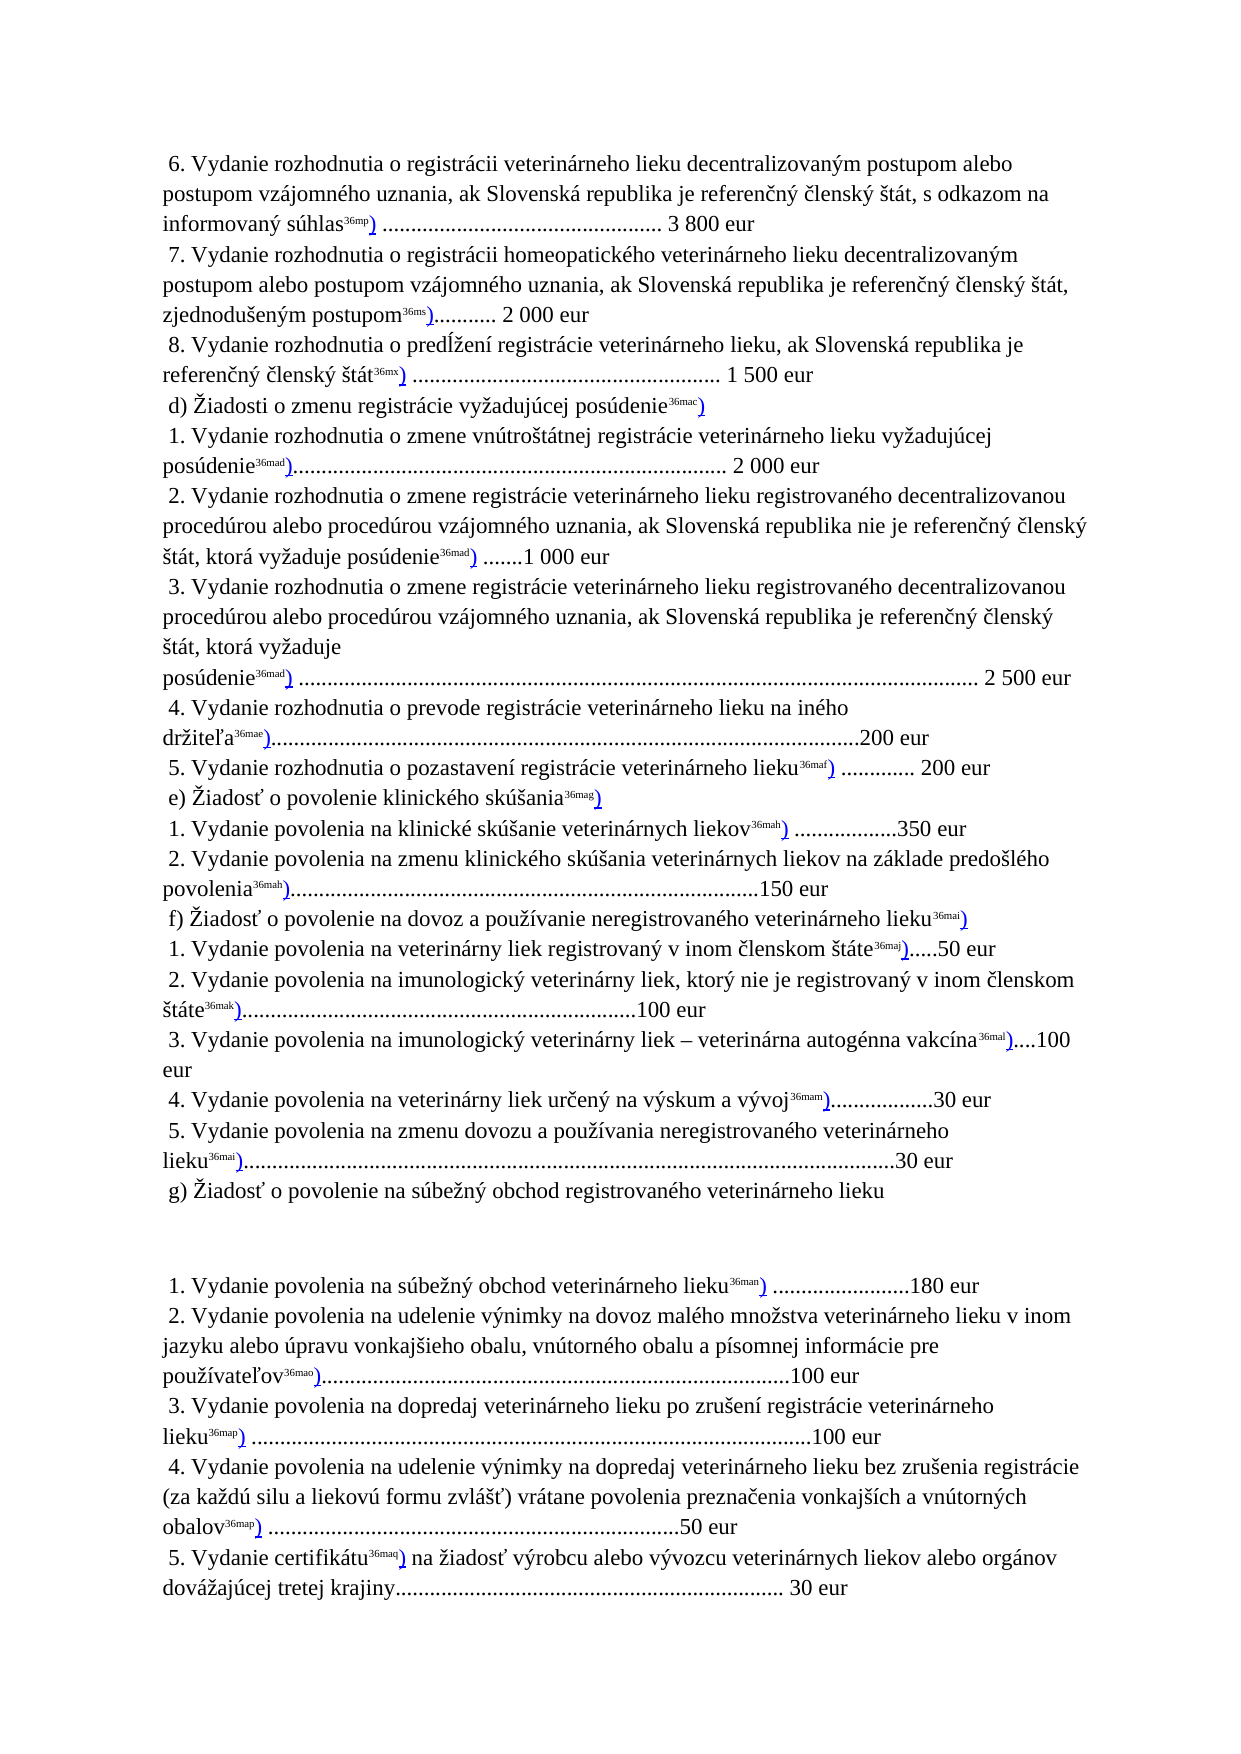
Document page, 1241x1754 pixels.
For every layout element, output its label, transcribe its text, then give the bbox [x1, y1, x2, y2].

text 8. Vydanie rozhodnutia o predĺžení registrácie veterinárneho lieku, ak Slovenská republika je referenčný členský štát36mx) ...................................................... 1 500 eur [162, 331, 1090, 388]
text e) Žiadosť o povolenie klinického skúšania36mag) [162, 784, 1090, 811]
text d) Žiadosti o zmenu registrácie vyžadujúcej posúdenie36mac) [162, 392, 1090, 418]
text 6. Vydanie rozhodnutia o registrácii veterinárneho lieku decentralizovaným postupom alebo postupom vzájomného uznania, ak Slovenská republika je referenčný členský štát, s odkazom na informovaný súhlas36mp) ................................................. 3 800 eur [162, 150, 1090, 237]
text g) Žiadosť o povolenie na súbežný obchod registrovaného veterinárneho lieku [162, 1177, 1090, 1203]
text 2. Vydanie rozhodnutia o zmene registrácie veterinárneho lieku registrovaného decentralizovanou procedúrou alebo procedúrou vzájomného uznania, ak Slovenská republika nie je referenčný členský štát, ktorá vyžaduje posúdenie36mad) .......1 000 eur [162, 482, 1090, 569]
text 4. Vydanie rozhodnutia o prevode registrácie veterinárneho lieku na iného držiteľa36mae).......................................................................................................200 eur [162, 694, 1090, 750]
text 2. Vydanie povolenia na zmenu klinického skúšania veterinárnych liekov na základe predošlého povolenia36mah)..................................................................................150 eur [162, 845, 1090, 901]
text 1. Vydanie povolenia na veterinárny liek registrovaný v inom členskom štáte36maj).....50 eur [162, 935, 1090, 962]
text 3. Vydanie povolenia na dopredaj veterinárneho lieku po zrušení registrácie veterinárneho lieku36map) ..................................................................................................100 eur [162, 1392, 1090, 1449]
text 5. Vydanie certifikátu36maq) na žiadosť výrobcu alebo vývozcu veterinárnych liekov alebo orgánov dovážajúcej tretej krajiny.................................................................... 30 eur [162, 1543, 1090, 1600]
text f) Žiadosť o povolenie na dovoz a používanie neregistrovaného veterinárneho lieku36mai) [162, 905, 1090, 932]
text 7. Vydanie rozhodnutia o registrácii homeopatického veterinárneho lieku decentralizovaným postupom alebo postupom vzájomného uznania, ak Slovenská republika je referenčný členský štát, zjednodušeným postupom36ms)........... 2 000 eur [162, 241, 1090, 327]
text 3. Vydanie povolenia na imunologický veterinárny liek – veterinárna autogénna vakcína36mal)....100 eur [162, 1026, 1090, 1083]
text 4. Vydanie povolenia na udelenie výnimky na dopredaj veterinárneho lieku bez zrušenia registrácie (za každú silu a liekovú formu zvlášť) vrátane povolenia preznačenia vonkajších a vnútorných obalov36map) ........................................................................50 eur [162, 1453, 1090, 1540]
text 5. Vydanie rozhodnutia o pozastavení registrácie veterinárneho lieku36maf) ............. 200 eur [162, 754, 1090, 781]
text 1. Vydanie povolenia na súbežný obchod veterinárneho lieku36man) ........................180 eur [162, 1272, 1090, 1298]
text 2. Vydanie povolenia na udelenie výnimky na dovoz malého množstva veterinárneho lieku v inom jazyku alebo úpravu vonkajšieho obalu, vnútorného obalu a písomnej informácie pre používateľov36mao)..................................................................................100 eur [162, 1302, 1090, 1389]
text 1. Vydanie rozhodnutia o zmene vnútroštátnej registrácie veterinárneho lieku vyžadujúcej posúdenie36mad)............................................................................ 2 000 eur [162, 422, 1090, 478]
text 1. Vydanie povolenia na klinické skúšanie veterinárnych liekov36mah) ..................350 eur [162, 814, 1090, 841]
text 5. Vydanie povolenia na zmenu dovozu a používania neregistrovaného veterinárneho lieku36mai)..................................................................................................................30 eur [162, 1117, 1090, 1173]
text 4. Vydanie povolenia na veterinárny liek určený na výskum a vývoj36mam)..................30 eur [162, 1086, 1090, 1113]
text 3. Vydanie rozhodnutia o zmene registrácie veterinárneho lieku registrovaného decentralizovanou procedúrou alebo procedúrou vzájomného uznania, ak Slovenská republika je referenčný členský štát, ktorá vyžaduje posúdenie36mad) ....................................................................................................................... 2 500 eur [162, 573, 1090, 690]
text 2. Vydanie povolenia na imunologický veterinárny liek, ktorý nie je registrovaný v inom členskom štáte36mak).....................................................................100 eur [162, 966, 1090, 1022]
